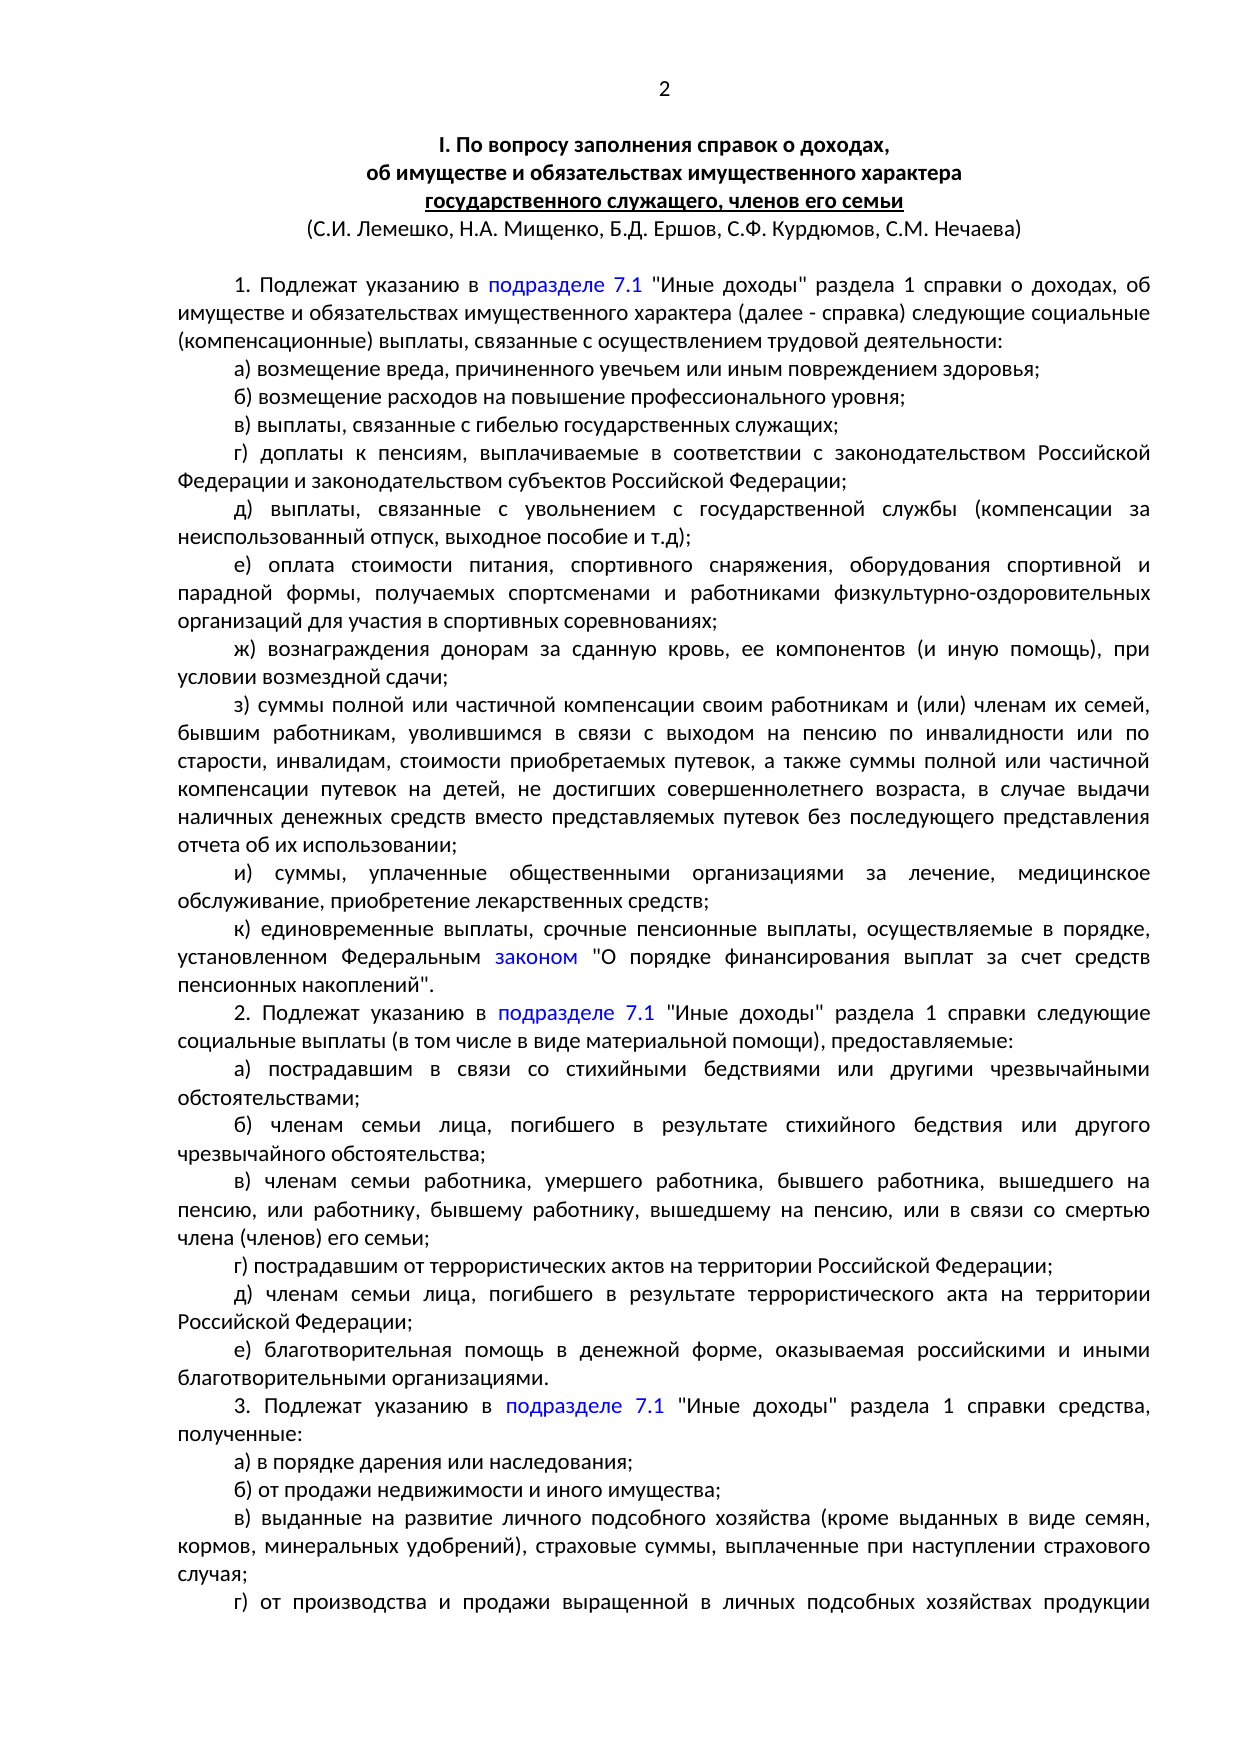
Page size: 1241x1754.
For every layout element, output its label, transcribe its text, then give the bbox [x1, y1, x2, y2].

text д) выплаты, связанные с увольнением с государственной службы (компенсации за неиспользованный отпуск, выходное пособие и т.д); [177, 494, 1152, 550]
text г) пострадавшим от террористических актов на территории Российской Федерации; [177, 1251, 1152, 1279]
text е) благотворительная помощь в денежной форме, оказываемая российскими и иными благотворительными организациями. [177, 1335, 1152, 1391]
text а) возмещение вреда, причиненного увечьем или иным повреждением здоровья; [177, 354, 1152, 382]
text и) суммы, уплаченные общественными организациями за лечение, медицинское обслуживание, приобретение лекарственных средств; [177, 858, 1152, 914]
text государственного служащего, членов его семьи [177, 186, 1152, 214]
text I. По вопросу заполнения справок о доходах, [177, 130, 1152, 158]
text в) членам семьи работника, умершего работника, бывшего работника, вышедшего на пенсию, или работнику, бывшему работнику, вышедшему на пенсию, или в связи со смертью члена (членов) его семьи; [177, 1167, 1152, 1251]
text д) членам семьи лица, погибшего в результате террористического акта на территории Российской Федерации; [177, 1279, 1152, 1335]
text ж) вознаграждения донорам за сданную кровь, ее компонентов (и иную помощь), при условии возмездной сдачи; [177, 634, 1152, 690]
text в) выданные на развитие личного подсобного хозяйства (кроме выданных в виде семян, кормов, минеральных удобрений), страховые суммы, выплаченные при наступлении страхового случая; [177, 1503, 1152, 1587]
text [177, 1587, 1152, 1615]
text 1. Подлежат указанию в подразделе 7.1 "Иные доходы" раздела 1 справки о доходах, об имуществе и обязательствах имущественного характера (далее - справка) следующие социальные (компенсационные) выплаты, связанные с осуществлением трудовой деятельности: [177, 270, 1152, 354]
text б) членам семьи лица, погибшего в результате стихийного бедствия или другого чрезвычайного обстоятельства; [177, 1111, 1152, 1167]
text г) доплаты к пенсиям, выплачиваемые в соответствии с законодательством Российской Федерации и законодательством субъектов Российской Федерации; [177, 438, 1152, 494]
text об имуществе и обязательствах имущественного характера [177, 158, 1152, 186]
text 3. Подлежат указанию в подразделе 7.1 "Иные доходы" раздела 1 справки средства, полученные: [177, 1391, 1152, 1447]
text з) суммы полной или частичной компенсации своим работникам и (или) членам их семей, бывшим работникам, уволившимся в связи с выходом на пенсию по инвалидности или по старости, инвалидам, стоимости приобретаемых путевок, а также суммы полной или частичной компенсации путевок на детей, не достигших совершеннолетнего возраста, в случае выдачи наличных денежных средств вместо представляемых путевок без последующего представления отчета об их использовании; [177, 690, 1152, 858]
text 2. Подлежат указанию в подразделе 7.1 "Иные доходы" раздела 1 справки следующие социальные выплаты (в том числе в виде материальной помощи), предоставляемые: [177, 998, 1152, 1054]
text б) возмещение расходов на повышение профессионального уровня; [177, 382, 1152, 410]
text е) оплата стоимости питания, спортивного снаряжения, оборудования спортивной и парадной формы, получаемых спортсменами и работниками физкультурно-оздоровительных организаций для участия в спортивных соревнованиях; [177, 550, 1152, 634]
text а) пострадавшим в связи со стихийными бедствиями или другими чрезвычайными обстоятельствами; [177, 1054, 1152, 1111]
text а) в порядке дарения или наследования; [177, 1447, 1152, 1475]
text к) единовременные выплаты, срочные пенсионные выплаты, осуществляемые в порядке, установленном Федеральным законом "О порядке финансирования выплат за счет средств пенсионных накоплений". [177, 914, 1152, 998]
text б) от продажи недвижимости и иного имущества; [177, 1475, 1152, 1503]
text в) выплаты, связанные с гибелью государственных служащих; [177, 410, 1152, 438]
text (С.И. Лемешко, Н.А. Мищенко, Б.Д. Ершов, С.Ф. Курдюмов, С.М. Нечаева) [177, 214, 1152, 242]
